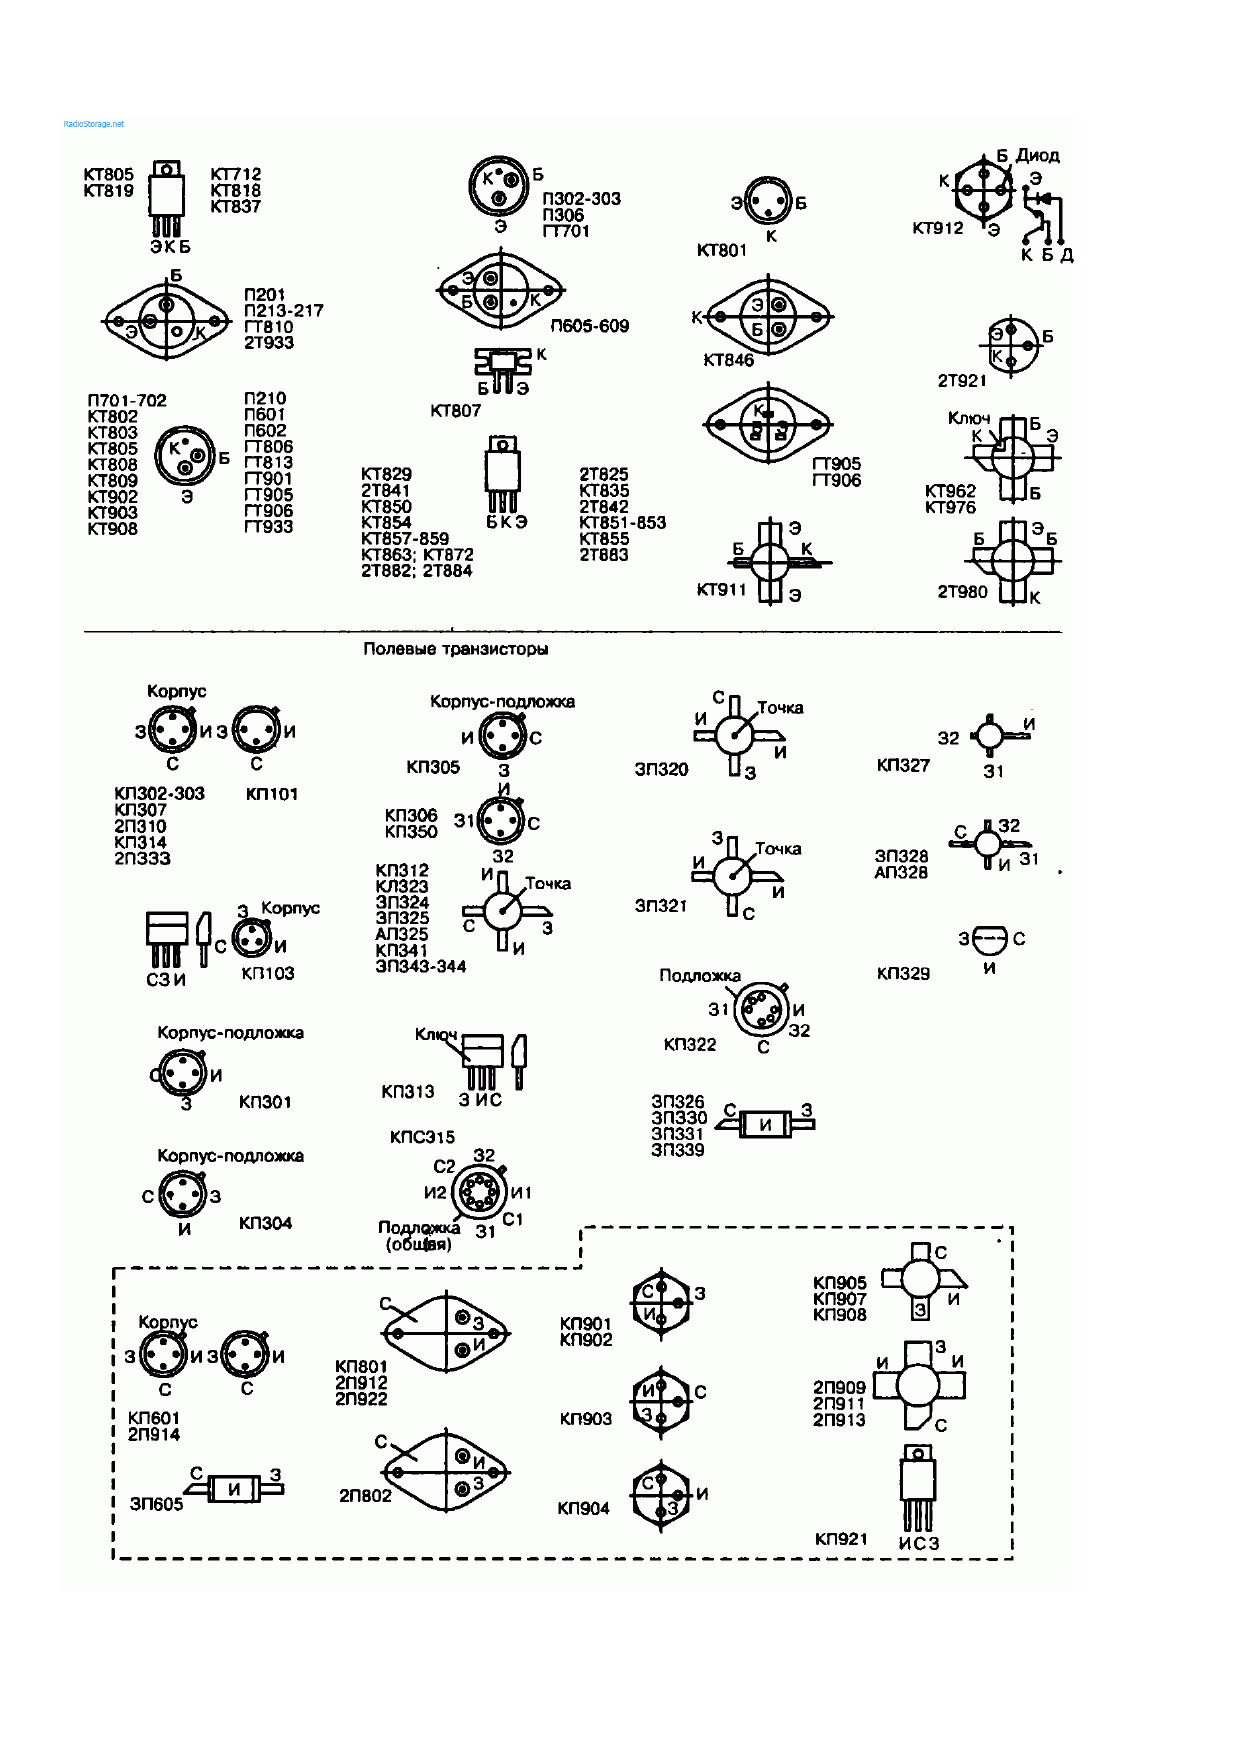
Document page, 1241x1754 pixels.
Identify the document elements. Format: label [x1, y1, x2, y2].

picture [59, 118, 1078, 1592]
